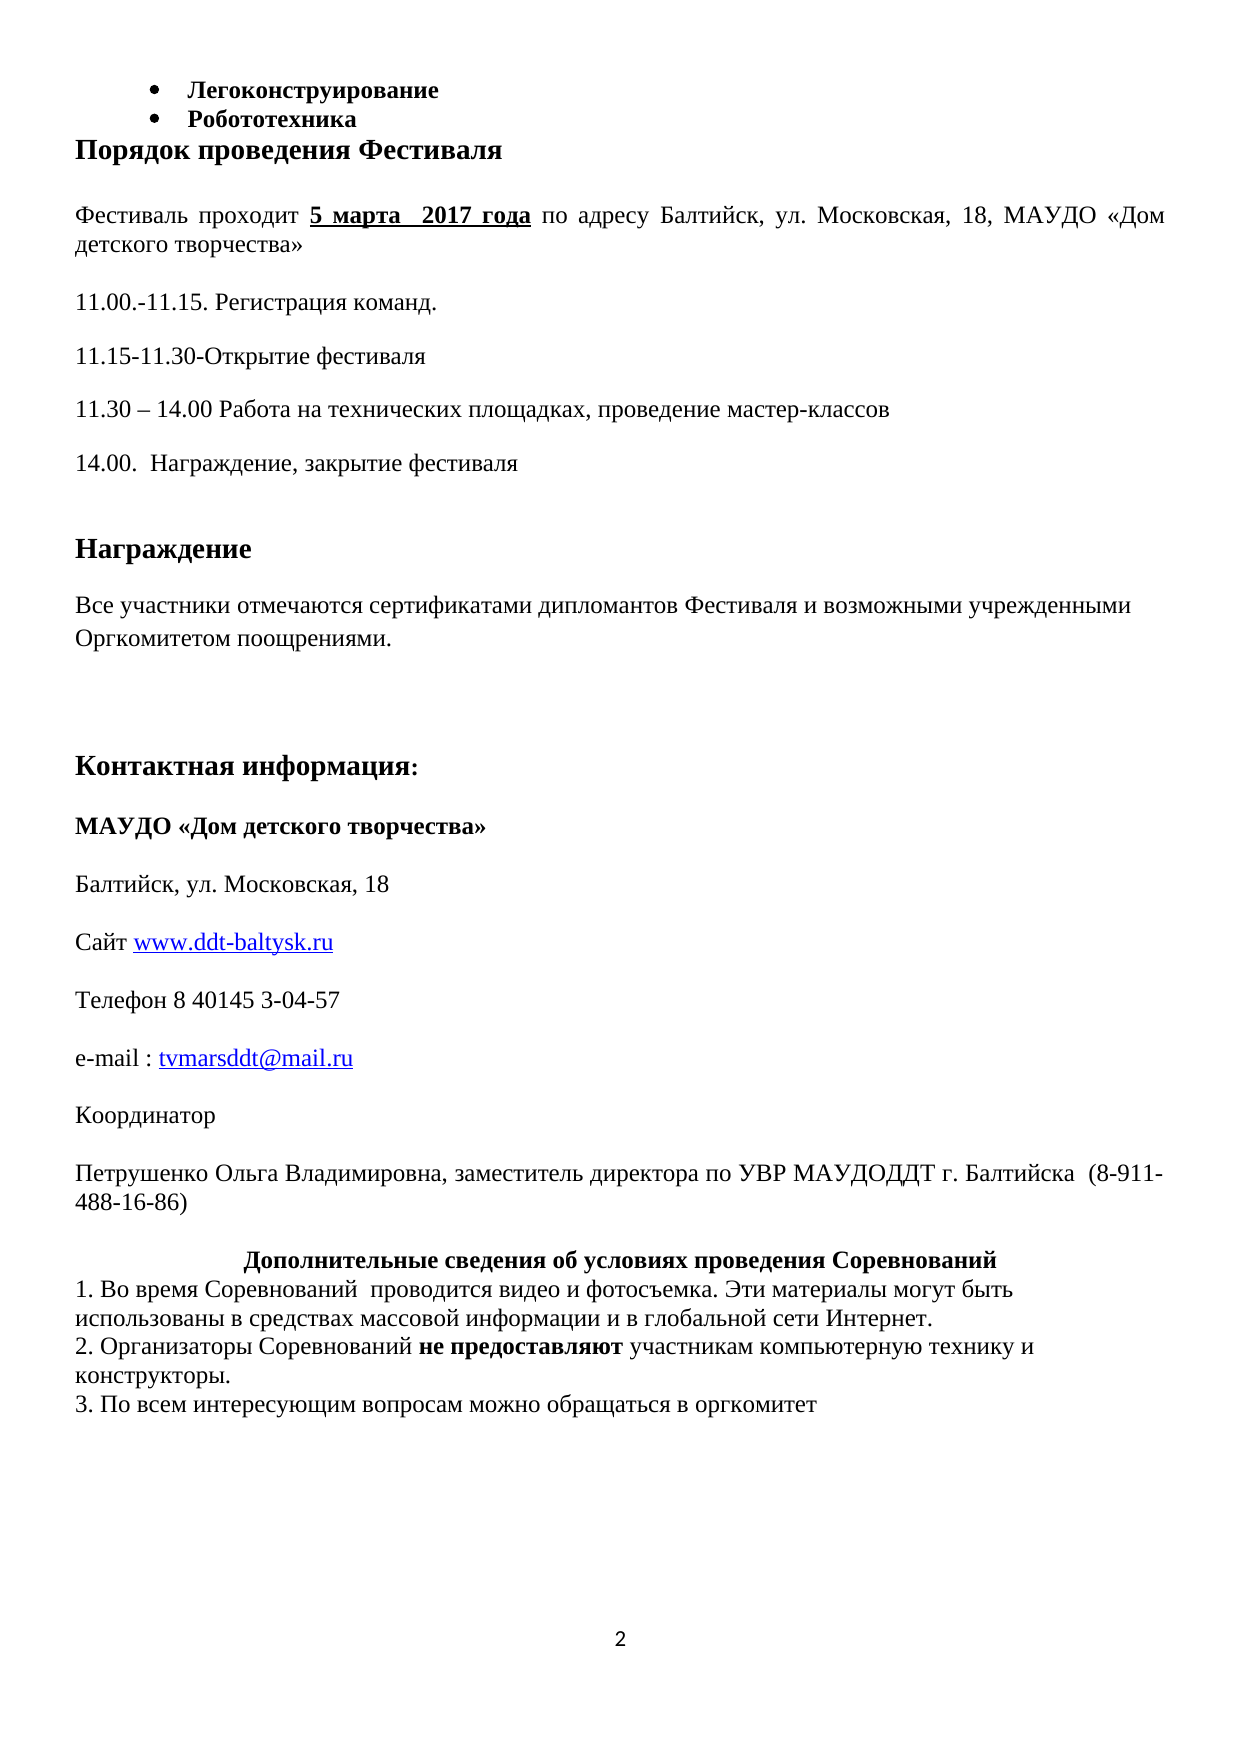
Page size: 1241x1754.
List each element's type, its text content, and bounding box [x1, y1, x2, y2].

text 11.30 – 14.00 Работа на технических площадках, проведение мастер-классов [75, 394, 1165, 423]
text Фестиваль проходит 5 марта 2017 года по адресу Балтийск, ул. Московская, 18, МАУДО «Дом детского творчества» [75, 200, 1165, 258]
text Дополнительные сведения об условиях проведения Соревнований [75, 1245, 1165, 1274]
text 2. Организаторы Соревнований не предоставляют участникам компьютерную технику и конструкторы. [75, 1331, 1165, 1389]
text e-mail : tvmarsddt@mail.ru [75, 1043, 1165, 1071]
text МАУДО «Дом детского творчества» [75, 811, 1165, 840]
text 11.00.-11.15. Регистрация команд. [75, 287, 1165, 316]
text Петрушенко Ольга Владимировна, заместитель директора по УВР МАУДОДДТ г. Балтийска (8-911-488-16-86) [75, 1158, 1165, 1216]
text Награждение [75, 531, 1165, 564]
text 14.00. Награждение, закрытие фестиваля [75, 448, 1165, 477]
text 11.15-11.30-Открытие фестиваля [75, 341, 1165, 369]
text Сайт www.ddt-baltysk.ru [75, 927, 1165, 956]
text Координатор [75, 1101, 1165, 1129]
list Легоконструирование [150, 75, 1165, 104]
text Балтийск, ул. Московская, 18 [75, 869, 1165, 898]
text 1. Во время Соревнований проводится видео и фотосъемка. Эти материалы могут быть использованы в средствах массовой информации и в глобальной сети Интернет. [75, 1274, 1165, 1331]
text Телефон 8 40145 3-04-57 [75, 985, 1165, 1013]
text Контактная информация: [75, 748, 1165, 782]
text Порядок проведения Фестиваля [75, 132, 1165, 166]
text 3. По всем интересующим вопросам можно обращаться в оргкомитет [75, 1389, 1165, 1418]
list Робототехника [150, 104, 1165, 132]
text Все участники отмечаются сертификатами дипломантов Фестиваля и возможными учрежденными Оргкомитетом поощрениями. [75, 590, 1165, 652]
